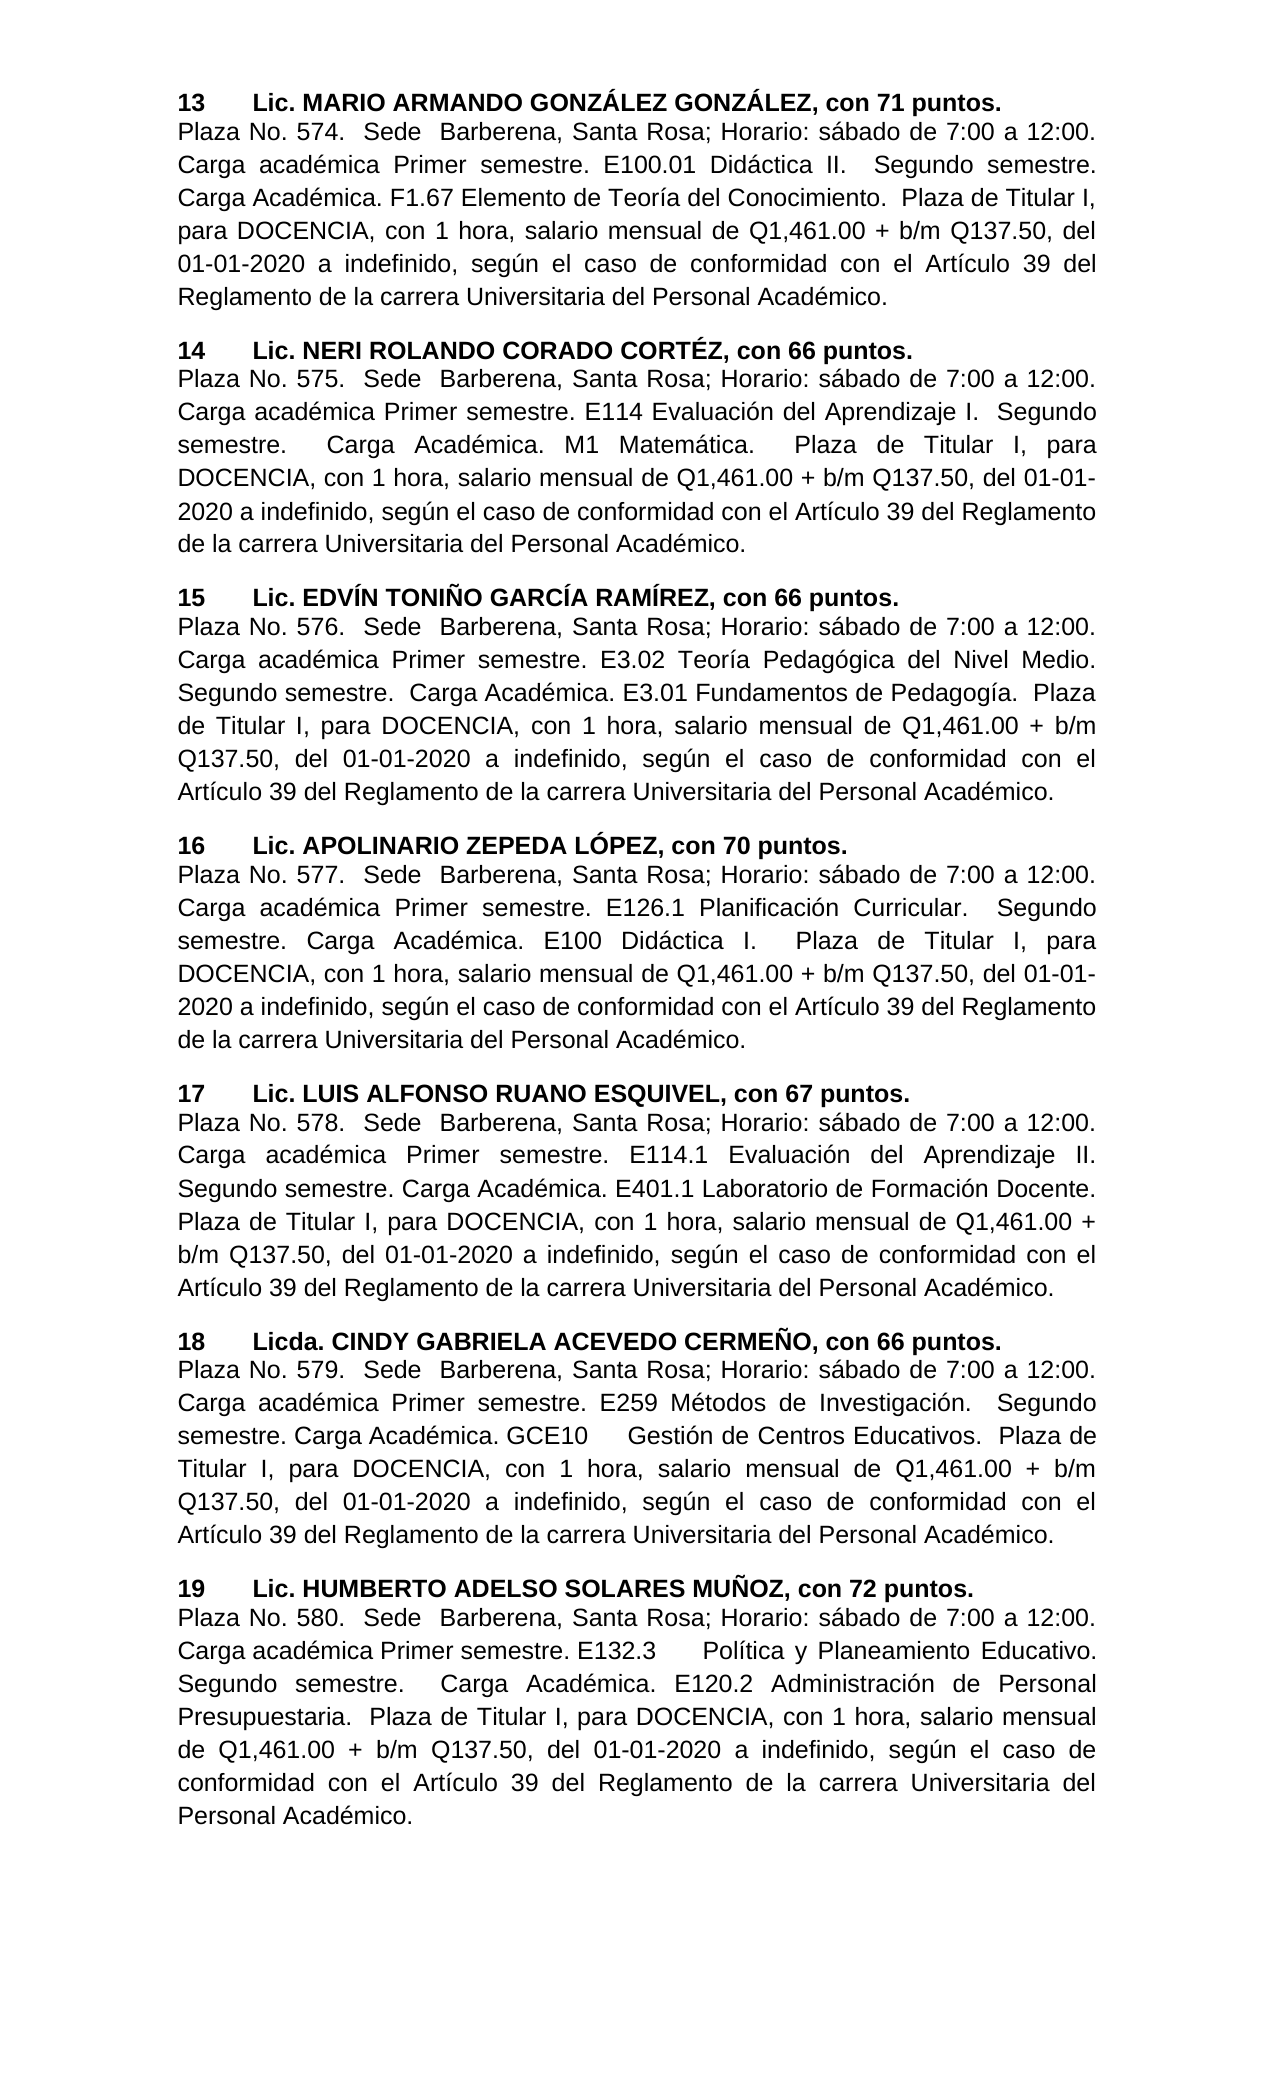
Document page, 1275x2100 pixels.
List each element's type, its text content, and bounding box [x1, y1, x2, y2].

text Plaza No. 577. Sede Barberena, Santa Rosa; Horario: sábado de 7:00 a 12:00. Carga académica Primer semestre. E126.1 Planificación Curricular. Segundo semestre. Carga Académica. E100 Didáctica I. Plaza de Titular I, para DOCENCIA, con 1 hora, salario mensual de Q1,461.00 + b/m Q137.50, del 01-01-2020 a indefinido, según el caso de conformidad con el Artículo 39 del Reglamento de la carrera Universitaria del Personal Académico. [177, 860, 1098, 1054]
text Plaza No. 574. Sede Barberena, Santa Rosa; Horario: sábado de 7:00 a 12:00. Carga académica Primer semestre. E100.01 Didáctica II. Segundo semestre. Carga Académica. F1.67 Elemento de Teoría del Conocimiento. Plaza de Titular I, para DOCENCIA, con 1 hora, salario mensual de Q1,461.00 + b/m Q137.50, del 01-01-2020 a indefinido, según el caso de conformidad con el Artículo 39 del Reglamento de la carrera Universitaria del Personal Académico. [177, 117, 1098, 311]
text 13 Lic. MARIO ARMANDO GONZÁLEZ GONZÁLEZ, con 71 puntos. [177, 88, 1098, 117]
text 14 Lic. NERI ROLANDO CORADO CORTÉZ, con 66 puntos. [177, 336, 1098, 364]
text Plaza No. 578. Sede Barberena, Santa Rosa; Horario: sábado de 7:00 a 12:00. Carga académica Primer semestre. E114.1 Evaluación del Aprendizaje II. Segundo semestre. Carga Académica. E401.1 Laboratorio de Formación Docente. Plaza de Titular I, para DOCENCIA, con 1 hora, salario mensual de Q1,461.00 + b/m Q137.50, del 01-01-2020 a indefinido, según el caso de conformidad con el Artículo 39 del Reglamento de la carrera Universitaria del Personal Académico. [177, 1107, 1098, 1301]
text Plaza No. 576. Sede Barberena, Santa Rosa; Horario: sábado de 7:00 a 12:00. Carga académica Primer semestre. E3.02 Teoría Pedagógica del Nivel Medio. Segundo semestre. Carga Académica. E3.01 Fundamentos de Pedagogía. Plaza de Titular I, para DOCENCIA, con 1 hora, salario mensual de Q1,461.00 + b/m Q137.50, del 01-01-2020 a indefinido, según el caso de conformidad con el Artículo 39 del Reglamento de la carrera Universitaria del Personal Académico. [177, 612, 1098, 806]
text 15 Lic. EDVÍN TONIÑO GARCÍA RAMÍREZ, con 66 puntos. [177, 583, 1098, 612]
text Plaza No. 575. Sede Barberena, Santa Rosa; Horario: sábado de 7:00 a 12:00. Carga académica Primer semestre. E114 Evaluación del Aprendizaje I. Segundo semestre. Carga Académica. M1 Matemática. Plaza de Titular I, para DOCENCIA, con 1 hora, salario mensual de Q1,461.00 + b/m Q137.50, del 01-01-2020 a indefinido, según el caso de conformidad con el Artículo 39 del Reglamento de la carrera Universitaria del Personal Académico. [177, 364, 1098, 558]
text 19 Lic. HUMBERTO ADELSO SOLARES MUÑOZ, con 72 puntos. [177, 1574, 1098, 1603]
text Plaza No. 580. Sede Barberena, Santa Rosa; Horario: sábado de 7:00 a 12:00. Carga académica Primer semestre. E132.3 Política y Planeamiento Educativo. Segundo semestre. Carga Académica. E120.2 Administración de Personal Presupuestaria. Plaza de Titular I, para DOCENCIA, con 1 hora, salario mensual de Q1,461.00 + b/m Q137.50, del 01-01-2020 a indefinido, según el caso de conformidad con el Artículo 39 del Reglamento de la carrera Universitaria del Personal Académico. [177, 1603, 1098, 1830]
text 18 Licda. CINDY GABRIELA ACEVEDO CERMEÑO, con 66 puntos. [177, 1326, 1098, 1355]
text 17 Lic. LUIS ALFONSO RUANO ESQUIVEL, con 67 puntos. [177, 1079, 1098, 1107]
text Plaza No. 579. Sede Barberena, Santa Rosa; Horario: sábado de 7:00 a 12:00. Carga académica Primer semestre. E259 Métodos de Investigación. Segundo semestre. Carga Académica. GCE10 Gestión de Centros Educativos. Plaza de Titular I, para DOCENCIA, con 1 hora, salario mensual de Q1,461.00 + b/m Q137.50, del 01-01-2020 a indefinido, según el caso de conformidad con el Artículo 39 del Reglamento de la carrera Universitaria del Personal Académico. [177, 1355, 1098, 1549]
text 16 Lic. APOLINARIO ZEPEDA LÓPEZ, con 70 puntos. [177, 831, 1098, 860]
